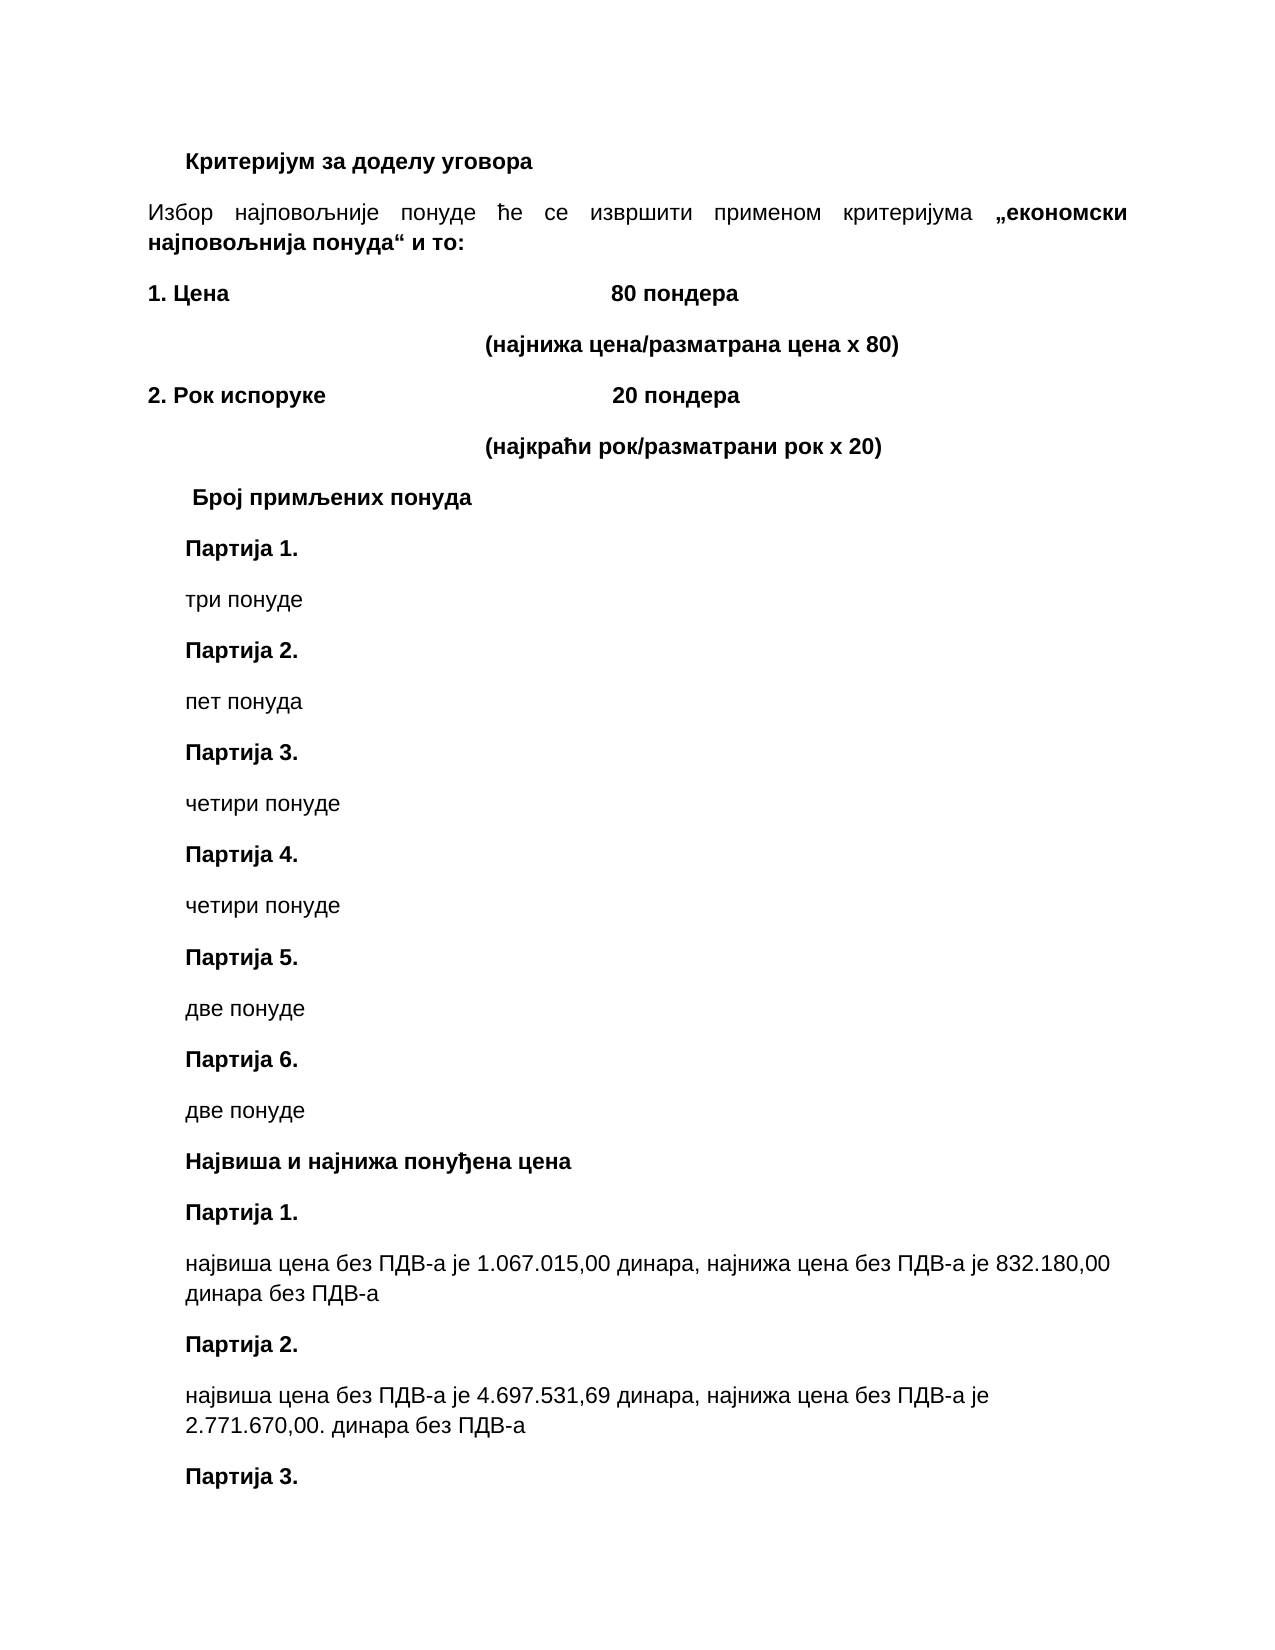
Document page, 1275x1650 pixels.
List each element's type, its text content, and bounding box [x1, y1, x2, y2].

text Број примљених понуда [192, 484, 1127, 510]
text две понуде [185, 1097, 1127, 1123]
text највиша цена без ПДВ-а је 1.067.015,00 динара, најнижа цена без ПДВ-а је 832.180,00 динара без ПДВ-а [185, 1250, 1127, 1306]
text две понуде [185, 994, 1127, 1021]
text Партија 3. [185, 1463, 1127, 1489]
text 1. Цена 80 пондера [148, 280, 1127, 306]
text четири понуде [185, 892, 1127, 919]
text Партија 5. [185, 943, 1127, 970]
text (најкраћи рок/разматрани рок х 20) [148, 433, 1127, 459]
text пет понуда [185, 688, 1127, 714]
text Највиша и најнижа понуђена цена [185, 1148, 1127, 1174]
text Партија 2. [185, 637, 1127, 663]
text Партија 4. [185, 841, 1127, 868]
text Избор најповољније понуде ће се извршити применом критеријума „економски најповољнија понуда“ и то: [148, 199, 1127, 255]
text Партија 2. [185, 1331, 1127, 1357]
text Критеријум за доделу уговора [185, 148, 1127, 174]
text највиша цена без ПДВ-а је 4.697.531,69 динара, најнижа цена без ПДВ-а је 2.771.670,00. динара без ПДВ-а [185, 1382, 1127, 1438]
text четири понуде [185, 790, 1127, 817]
text (најнижа цена/разматрана цена х 80) [148, 331, 1127, 357]
text Партија 1. [185, 1199, 1127, 1225]
text Партија 3. [185, 739, 1127, 766]
text три понуде [185, 586, 1127, 612]
text Партија 6. [185, 1046, 1127, 1072]
text Партија 1. [185, 535, 1127, 561]
text 2. Рок испоруке 20 пондера [148, 382, 1127, 408]
